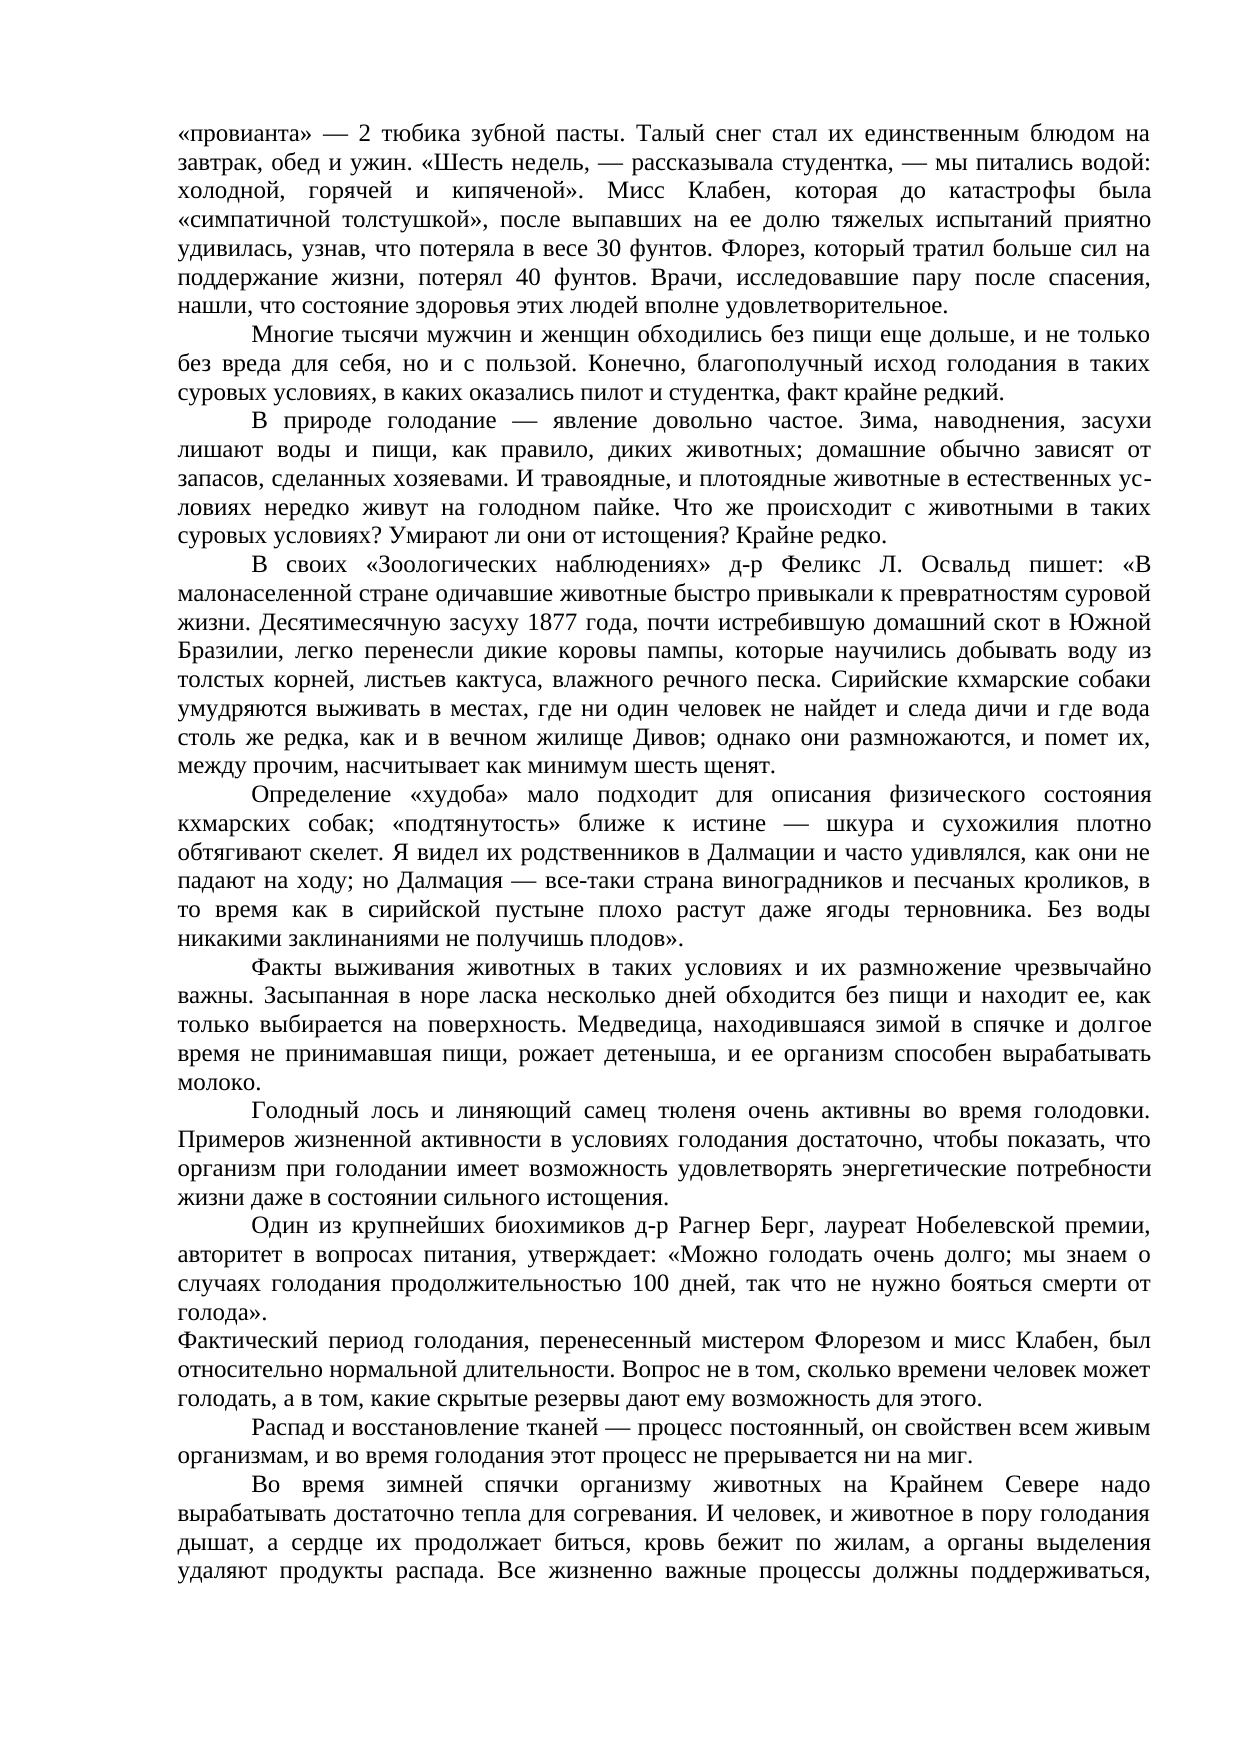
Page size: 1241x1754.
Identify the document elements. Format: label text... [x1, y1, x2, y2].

text В своих «Зоологических наблюдениях» д-р Феликс Л. Освальд пишет: «В малонаселенной стране одичавшие животные быстро привыкали к превратностям суровой жизни. Десятимесячную засуху 1877 года, почти истребившую домашний скот в Южной Бразилии, легко перенесли дикие коровы пампы, которые научились добывать воду из толстых корней, листьев кактуса, влажного речного песка. Сирийские кхмарские собаки умудряются выживать в местах, где ни один человек не найдет и следа дичи и где вода столь же редка, как и в вечном жилище Дивов; однако они размножаются, и помет их, между прочим, насчитывает как минимум шесть щенят. [177, 549, 1152, 779]
text В природе голодание — явление довольно частое. Зима, наводнения, засухи лишают воды и пищи, как правило, диких животных; домашние обычно зависят от запасов, сделанных хозяевами. И травоядные, и плотоядные животные в естественных условиях нередко живут на голодном пайке. Что же происходит с животными в таких суровых условиях? Умирают ли они от истощения? Крайне редко. [177, 406, 1152, 549]
text Определение «худоба» мало подходит для описания физического состояния кхмарских собак; «подтянутость» ближе к истине — шкура и сухожилия плотно обтягивают скелет. Я видел их родственников в Далмации и часто удивлялся, как они не падают на ходу; но Далмация — все-таки страна виноградников и песчаных кроликов, в то время как в сирийской пустыне плохо растут даже ягоды терновника. Без воды никакими заклинаниями не получишь плодов». [177, 779, 1152, 952]
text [177, 118, 1152, 319]
text Факты выживания животных в таких условиях и их размножение чрезвычайно важны. Засыпанная в норе ласка несколько дней обходится без пищи и находит ее, как только выбирается на поверхность. Медведица, находившаяся зимой в спячке и долгое время не принимавшая пищи, рожает детеныша, и ее организм способен вырабатывать молоко. [177, 952, 1152, 1096]
text Голодный лось и линяющий самец тюленя очень активны во время голодовки. Примеров жизненной активности в условиях голодания достаточно, чтобы показать, что организм при голодании имеет возможность удовлетворять энергетические потребности жизни даже в состоянии сильного истощения. [177, 1096, 1152, 1211]
text Один из крупнейших биохимиков д-р Рагнер Берг, лауреат Нобелевской премии, авторитет в вопросах питания, утверждает: «Можно голодать очень долго; мы знаем о случаях голодания продолжительностью 100 дней, так что не нужно бояться смерти от голода». [177, 1211, 1152, 1326]
text Многие тысячи мужчин и женщин обходились без пищи еще дольше, и не только без вреда для себя, но и с пользой. Конечно, благополучный исход голодания в таких суровых условиях, в каких оказались пилот и студентка, факт крайне редкий. [177, 319, 1152, 406]
text Распад и восстановление тканей — процесс постоянный, он свойствен всем живым организмам, и во время голодания этот процесс не прерывается ни на миг. [177, 1412, 1152, 1469]
text Фактический период голодания, перенесенный мистером Флорезом и мисс Клабен, был относительно нормальной длительности. Вопрос не в том, сколько времени человек может голодать, а в том, какие скрытые резервы дают ему возможность для этого. [177, 1326, 1152, 1412]
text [177, 1469, 1152, 1584]
